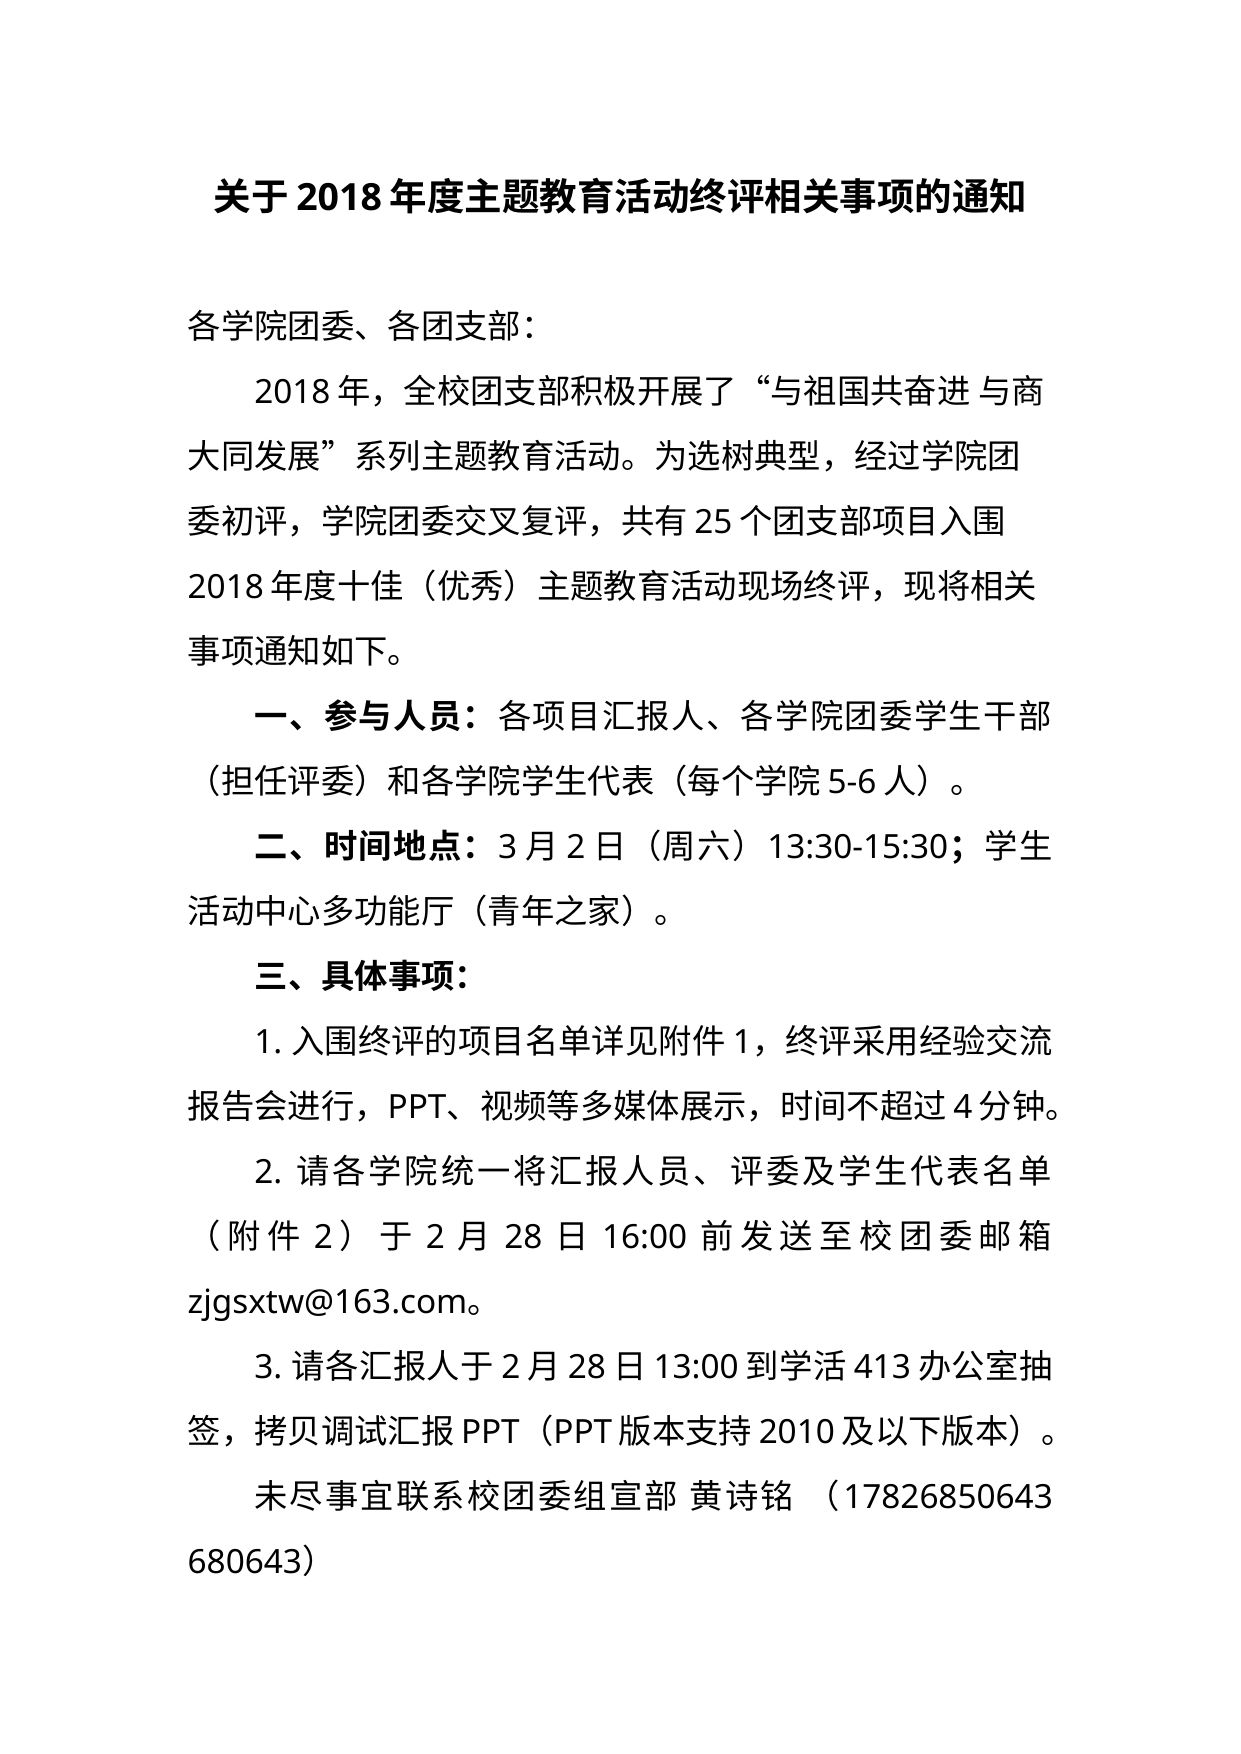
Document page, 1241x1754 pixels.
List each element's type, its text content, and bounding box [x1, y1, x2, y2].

text 关于2018年度主题教育活动终评相关事项的通知 [187, 162, 1053, 227]
text 2018年，全校团支部积极开展了“与祖国共奋进 与商大同发展”系列主题教育活动。为选树典型，经过学院团委初评，学院团委交叉复评，共有25个团支部项目入围2018年度十佳（优秀）主题教育活动现场终评，现将相关事项通知如下。 [187, 357, 1053, 682]
text 一、参与人员：各项目汇报人、各学院团委学生干部（担任评委）和各学院学生代表（每个学院5-6人）。 [187, 682, 1053, 812]
text 2. 请各学院统一将汇报人员、评委及学生代表名单（附件2）于2月28日16:00前发送至校团委邮箱zjgsxtw@163.com。 [187, 1137, 1053, 1332]
text 各学院团委、各团支部： [187, 292, 1053, 357]
text 1. 入围终评的项目名单详见附件1，终评采用经验交流报告会进行，PPT、视频等多媒体展示，时间不超过4分钟。 [187, 1007, 1053, 1137]
text 三、具体事项： [187, 942, 1053, 1007]
text 二、时间地点：3月2日（周六）13:30-15:30；学生活动中心多功能厅（青年之家）。 [187, 812, 1053, 942]
text 3. 请各汇报人于2月28日13:00到学活413办公室抽签，拷贝调试汇报PPT（PPT版本支持2010及以下版本）。 [187, 1332, 1053, 1462]
text 未尽事宜联系校团委组宣部 黄诗铭 （17826850643 680643） [187, 1462, 1053, 1592]
